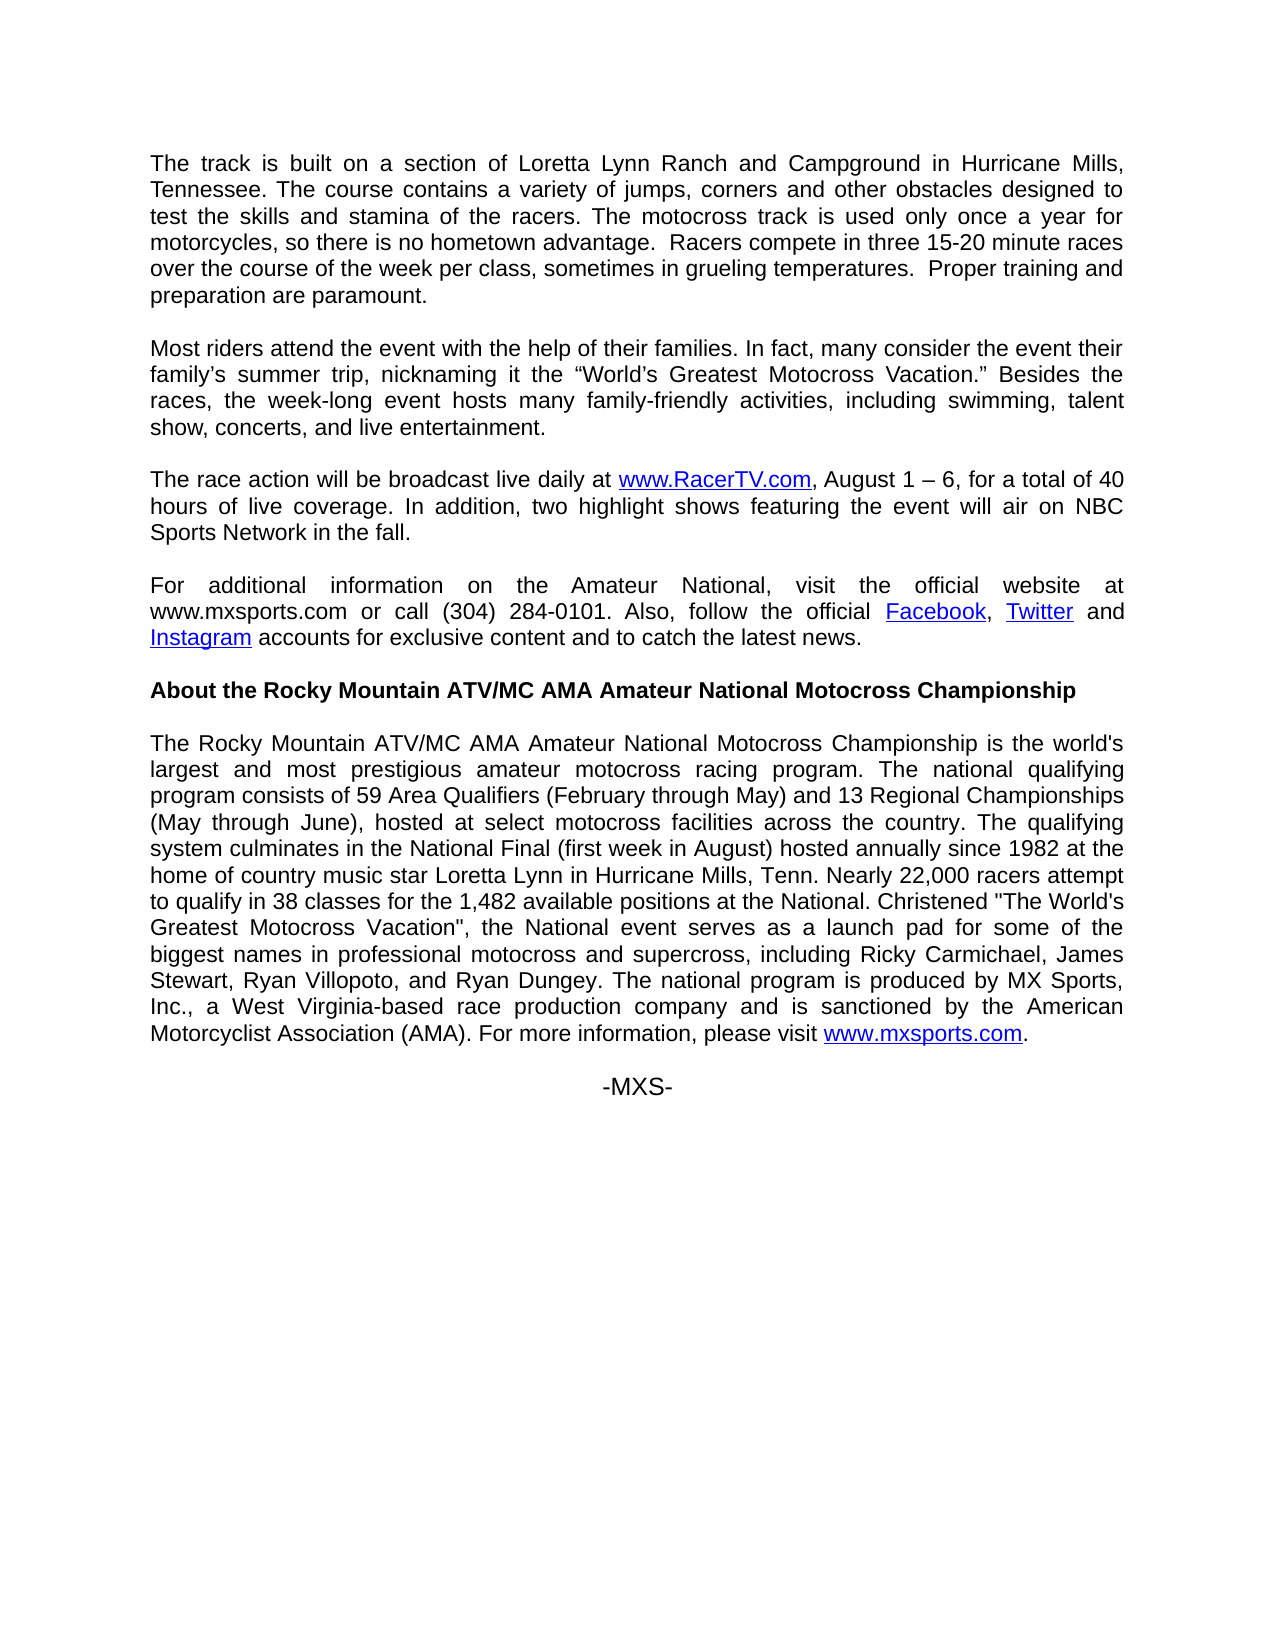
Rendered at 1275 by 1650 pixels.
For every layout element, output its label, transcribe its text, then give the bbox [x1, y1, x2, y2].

text The race action will be broadcast live daily at www.RacerTV.com, August 1 – 6, for a total of 40 hours of live coverage. In addition, two highlight shows featuring the event will air on NBC Sports Network in the fall. [150, 466, 1125, 545]
text For additional information on the Amateur National, visit the official website at www.mxsports.com or call (304) 284-0101. Also, follow the official Facebook, Twitter and Instagram accounts for exclusive content and to catch the latest news. [150, 572, 1125, 651]
text The Rocky Mountain ATV/MC AMA Amateur National Motocross Championship is the world's largest and most prestigious amateur motocross racing program. The national qualifying program consists of 59 Area Qualifiers (February through May) and 13 Regional Championships (May through June), hosted at select motocross facilities across the country. The qualifying system culminates in the National Final (first week in August) hosted annually since 1982 at the home of country music star Loretta Lynn in Hurricane Mills, Tenn. Nearly 22,000 racers attempt to qualify in 38 classes for the 1,482 available positions at the National. Christened "The World's Greatest Motocross Vacation", the National event serves as a launch pad for some of the biggest names in professional motocross and supercross, including Ricky Carmichael, James Stewart, Ryan Villopoto, and Ryan Dungey. The national program is produced by MX Sports, Inc., a West Virginia-based race production company and is sanctioned by the American Motorcyclist Association (AMA). For more information, please visit www.mxsports.com. [150, 730, 1125, 1046]
text About the Rocky Mountain ATV/MC AMA Amateur National Motocross Championship [150, 677, 1125, 703]
text The track is built on a section of Loretta Lynn Ranch and Campground in Hurricane Mills, Tennessee. The course contains a variety of jumps, corners and other obstacles designed to test the skills and stamina of the racers. The motocross track is used only once a year for motorcycles, so there is no hometown advantage. Racers compete in three 15-20 minute races over the course of the week per class, sometimes in grueling temperatures. Proper training and preparation are paramount. [150, 150, 1125, 308]
text -MXS- [150, 1072, 1125, 1101]
text Most riders attend the event with the help of their families. In fact, many consider the event their family’s summer trip, nicknaming it the “World’s Greatest Motocross Vacation.” Besides the races, the week-long event hosts many family-friendly activities, including swimming, talent show, concerts, and live entertainment. [150, 334, 1125, 440]
